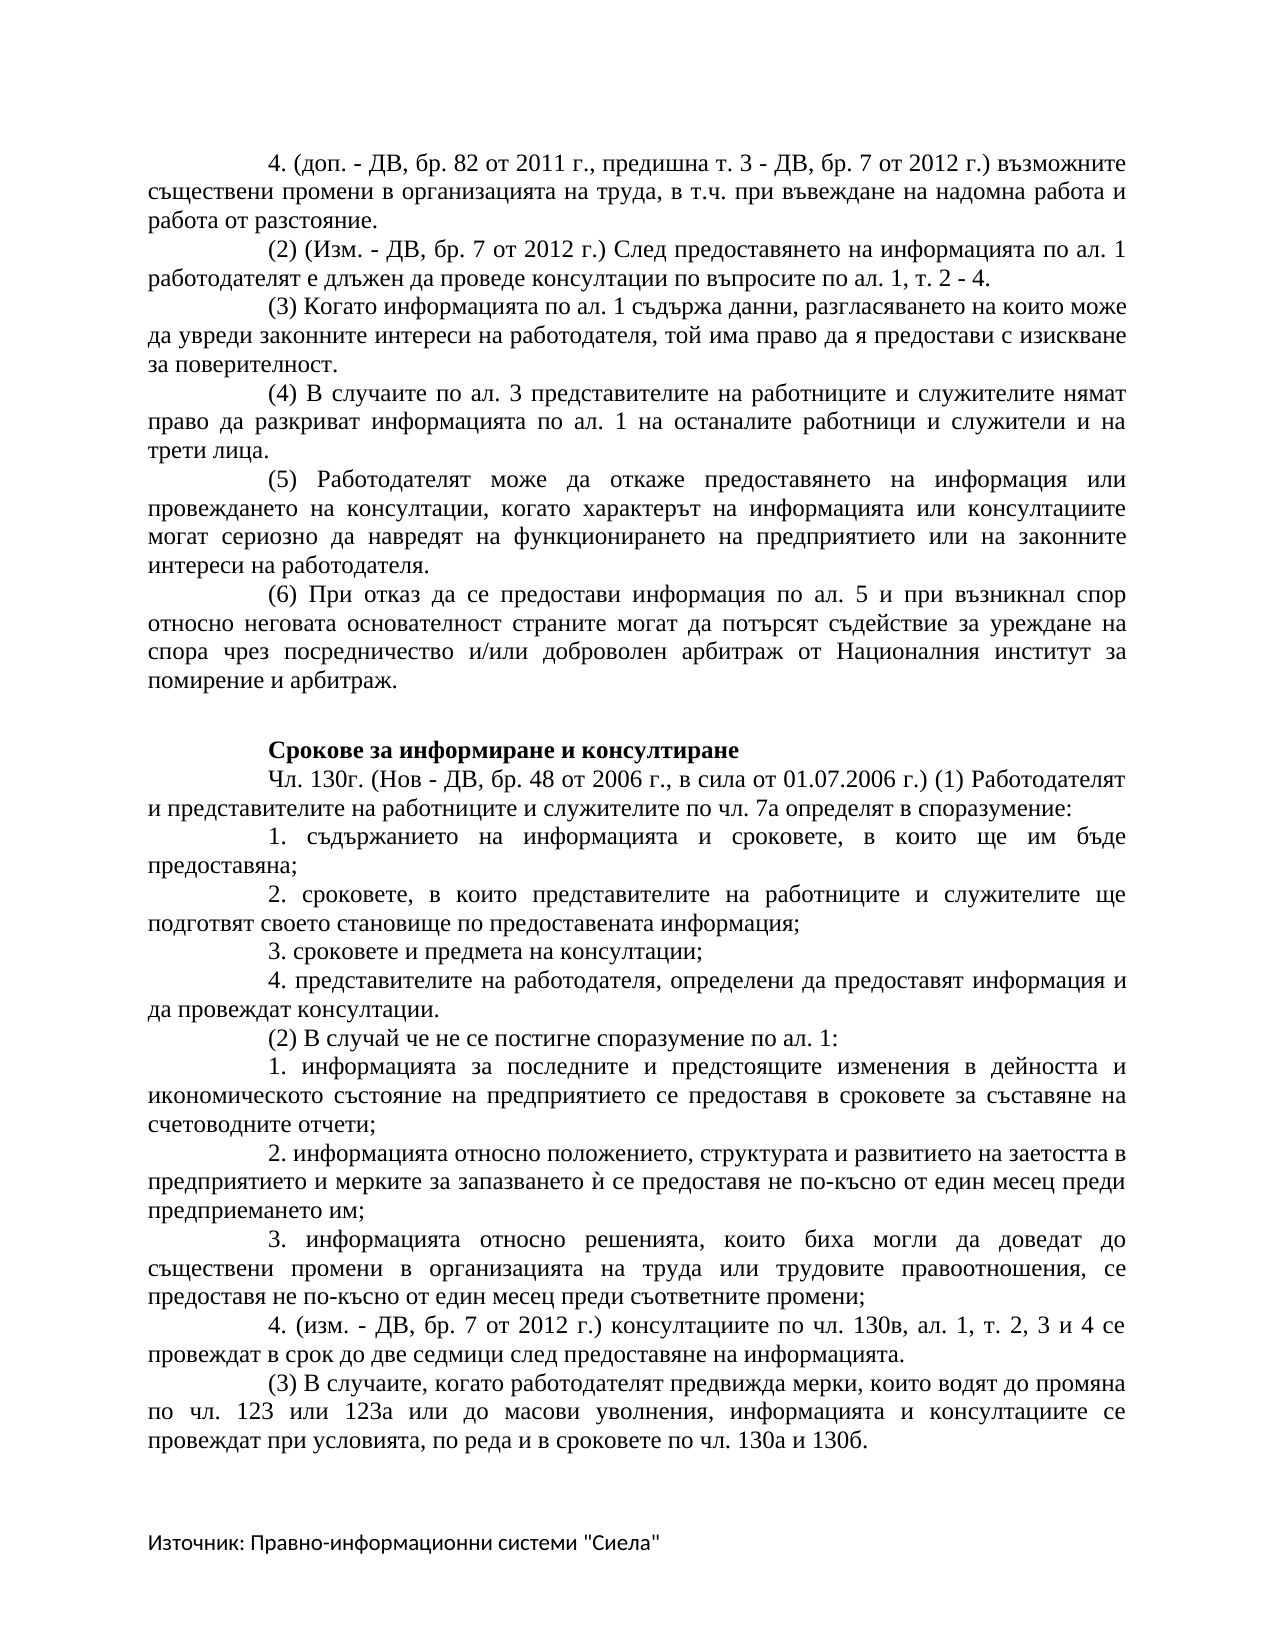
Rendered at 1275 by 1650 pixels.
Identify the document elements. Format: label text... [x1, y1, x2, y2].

text 3. информацията относно решенията, които биха могли да доведат до съществени промени в организацията на труда или трудовите правоотношения, се предоставя не по-късно от един месец преди съответните промени; [148, 1224, 1127, 1310]
text Срокове за информиране и консултиране [148, 735, 1127, 764]
text 1. информацията за последните и предстоящите изменения в дейността и икономическото състояние на предприятието се предоставя в сроковете за съставяне на счетоводните отчети; [148, 1051, 1127, 1138]
text (3) В случаите, когато работодателят предвижда мерки, които водят до промяна по чл. 123 или 123а или до масови уволнения, информацията и консултациите се провеждат при условията, по реда и в сроковете по чл. 130а и 130б. [148, 1368, 1127, 1454]
text (6) При отказ да се предостави информация по ал. 5 и при възникнал спор относно неговата основателност страните могат да потърсят съдействие за уреждане на спора чрез посредничество и/или доброволен арбитраж от Националния институт за помирение и арбитраж. [148, 579, 1127, 694]
text 1. съдържанието на информацията и сроковете, в които ще им бъде предоставяна; [148, 821, 1127, 879]
text (3) Когато информацията по ал. 1 съдържа данни, разгласяването на които може да увреди законните интереси на работодателя, той има право да я предостави с изискване за поверителност. [148, 291, 1127, 378]
text 4. (изм. - ДВ, бр. 7 от 2012 г.) консултациите по чл. 130в, ал. 1, т. 2, 3 и 4 се провеждат в срок до две седмици след предоставяне на информацията. [148, 1310, 1127, 1368]
text (2) В случай че не се постигне споразумение по ал. 1: [148, 1023, 1127, 1051]
text 4. (доп. - ДВ, бр. 82 от 2011 г., предишна т. 3 - ДВ, бр. 7 от 2012 г.) възможните съществени промени в организацията на труда, в т.ч. при въвеждане на надомна работа и работа от разстояние. [148, 148, 1127, 234]
text 3. сроковете и предмета на консултации; [148, 936, 1127, 965]
text (2) (Изм. - ДВ, бр. 7 от 2012 г.) След предоставянето на информацията по ал. 1 работодателят е длъжен да проведе консултации по въпросите по ал. 1, т. 2 - 4. [148, 234, 1127, 291]
text (5) Работодателят може да откаже предоставянето на информация или провеждането на консултации, когато характерът на информацията или консултациите могат сериозно да навредят на функционирането на предприятието или на законните интереси на работодателя. [148, 464, 1127, 579]
text Чл. 130г. (Нов - ДВ, бр. 48 от 2006 г., в сила от 01.07.2006 г.) (1) Работодателят и представителите на работниците и служителите по чл. 7а определят в споразумение: [148, 764, 1127, 821]
text (4) В случаите по ал. 3 представителите на работниците и служителите нямат право да разкриват информацията по ал. 1 на останалите работници и служители и на трети лица. [148, 378, 1127, 464]
text 4. представителите на работодателя, определени да предоставят информация и да провеждат консултации. [148, 965, 1127, 1023]
text 2. сроковете, в които представителите на работниците и служителите ще подготвят своето становище по предоставената информация; [148, 879, 1127, 936]
text 2. информацията относно положението, структурата и развитието на заетостта в предприятието и мерките за запазването ѝ се предоставя не по-късно от един месец преди предприемането им; [148, 1138, 1127, 1224]
